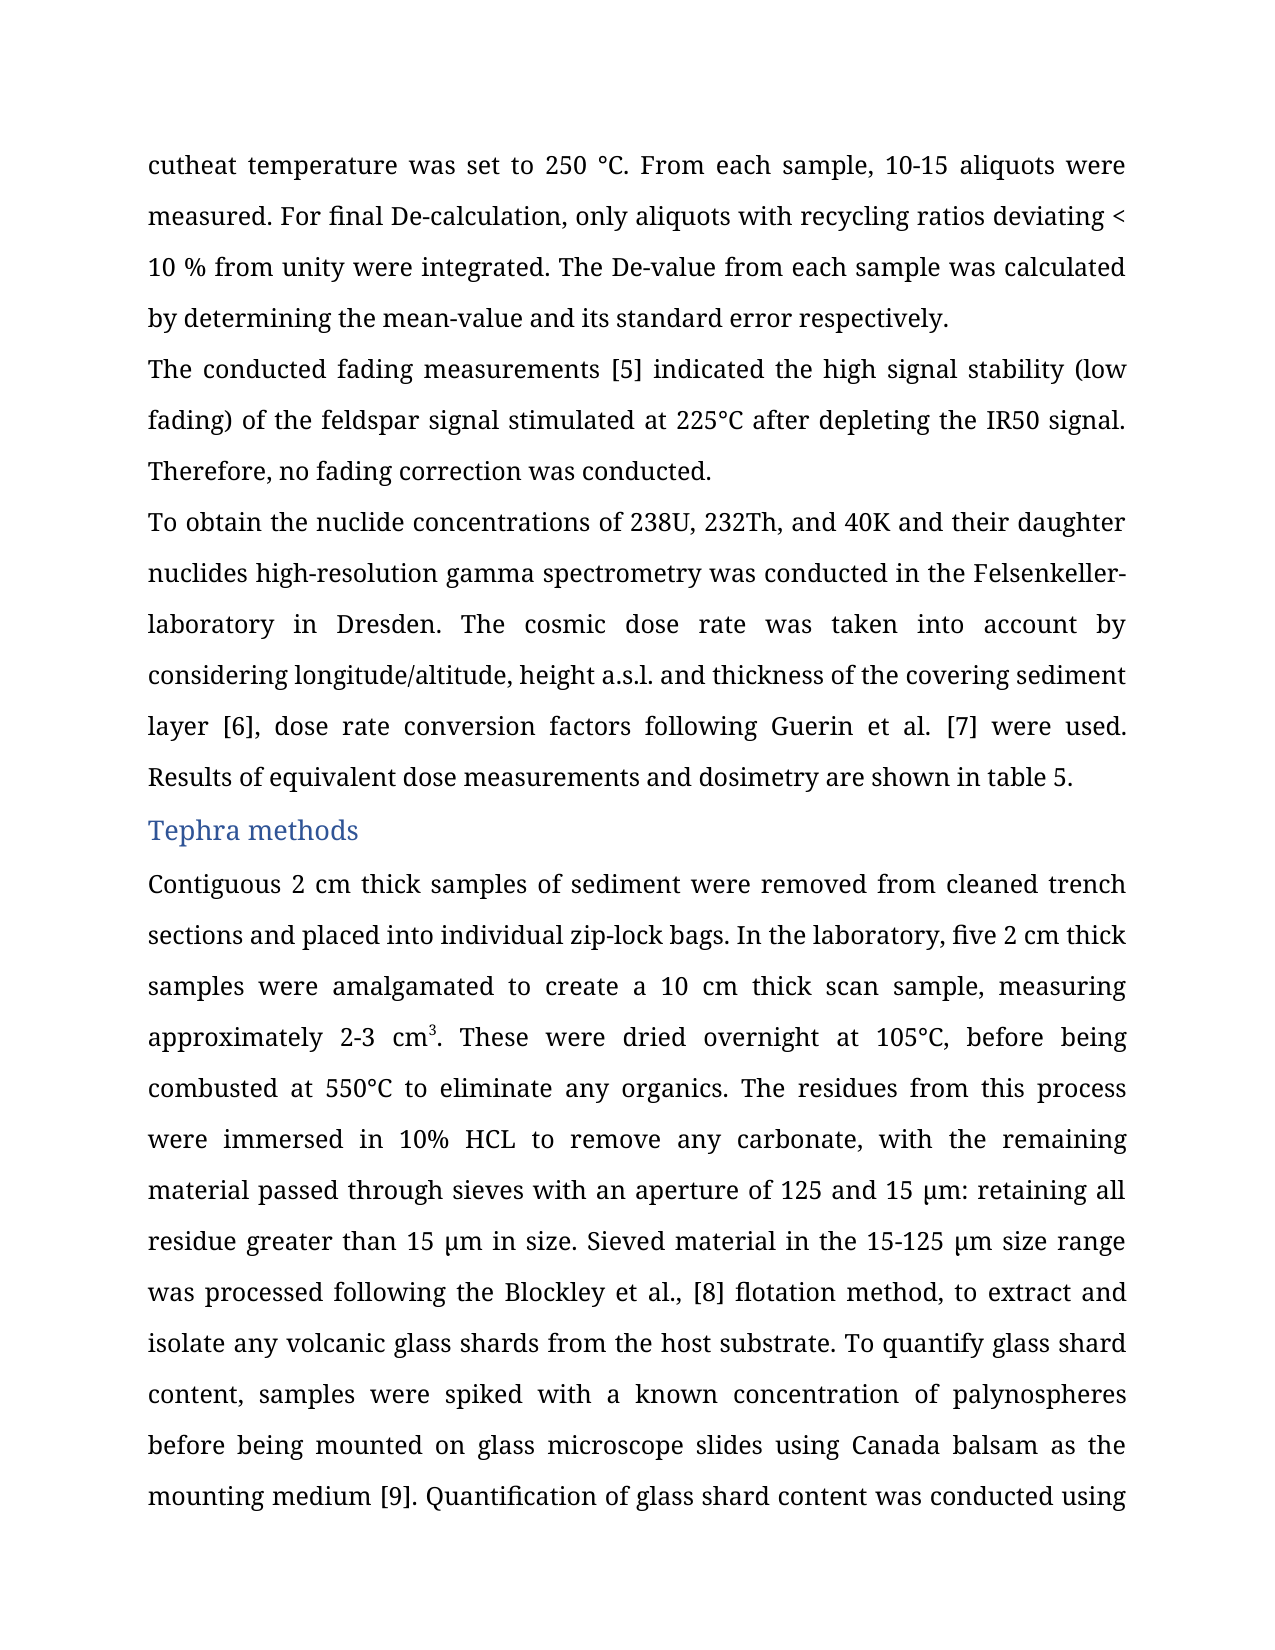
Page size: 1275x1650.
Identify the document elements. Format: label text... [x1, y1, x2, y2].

text The conducted fading measurements [5] indicated the high signal stability (low fading) of the feldspar signal stimulated at 225°C after depleting the IR50 signal. Therefore, no fading correction was conducted. [148, 352, 1127, 488]
text To obtain the nuclide concentrations of 238U, 232Th, and 40K and their daughter nuclides high-resolution gamma spectrometry was conducted in the Felsenkeller-laboratory in Dresden. The cosmic dose rate was taken into account by considering longitude/altitude, height a.s.l. and thickness of the covering sediment layer [6], dose rate conversion factors following Guerin et al. [7] were used. Results of equivalent dose measurements and dosimetry are shown in table 5. [148, 505, 1127, 794]
text Tephra methods [148, 811, 1127, 848]
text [148, 866, 1127, 1513]
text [148, 148, 1127, 335]
